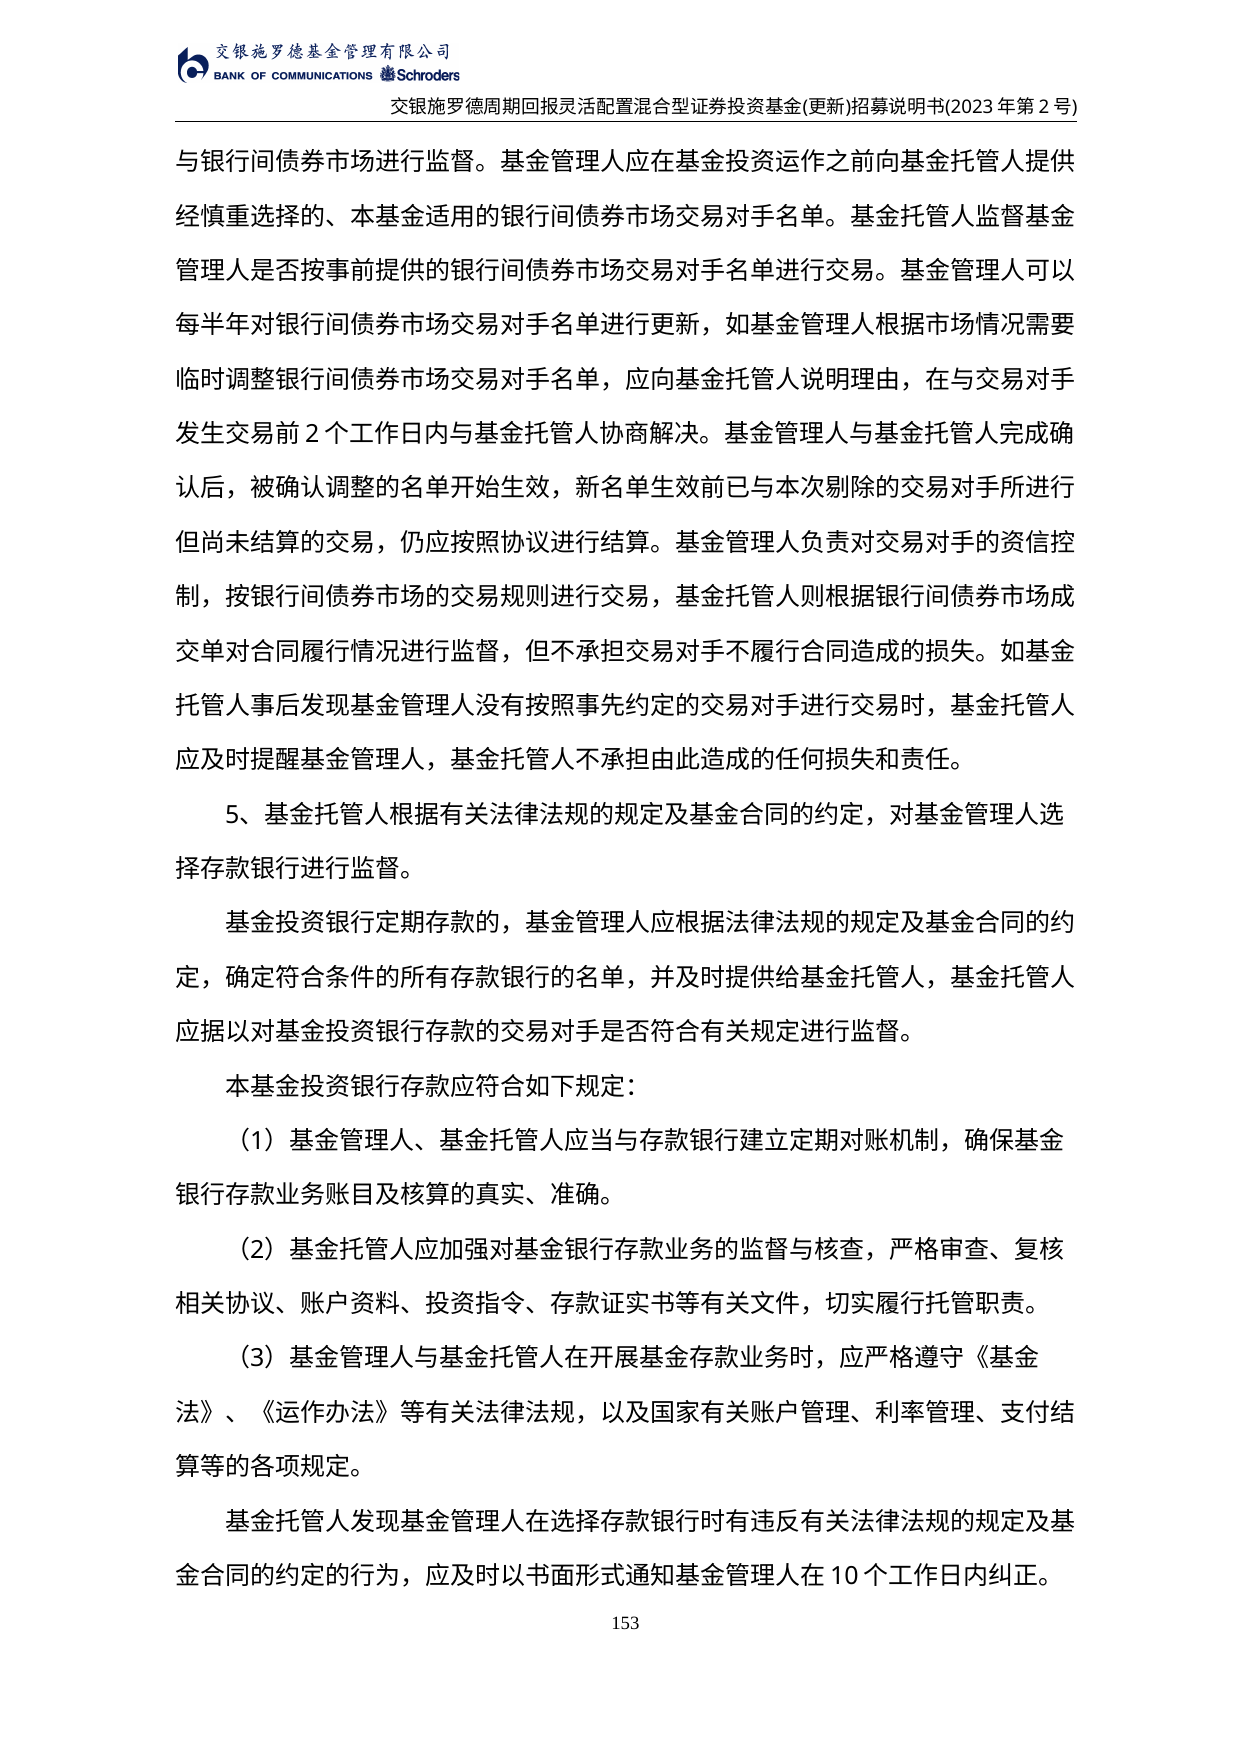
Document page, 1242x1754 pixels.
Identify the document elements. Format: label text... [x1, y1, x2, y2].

text 5、基金托管人根据有关法律法规的规定及基金合同的约定，对基金管理人选择存款银行进行监督。 [175, 794, 1077, 885]
text （2）基金托管人应加强对基金银行存款业务的监督与核查，严格审查、复核相关协议、账户资料、投资指令、存款证实书等有关文件，切实履行托管职责。 [175, 1229, 1077, 1320]
text （3）基金管理人与基金托管人在开展基金存款业务时，应严格遵守《基金法》、《运作办法》等有关法律法规，以及国家有关账户管理、利率管理、支付结算等的各项规定。 [175, 1338, 1077, 1483]
text （1）基金管理人、基金托管人应当与存款银行建立定期对账机制，确保基金银行存款业务账目及核算的真实、准确。 [175, 1120, 1077, 1211]
text 基金投资银行定期存款的，基金管理人应根据法律法规的规定及基金合同的约定，确定符合条件的所有存款银行的名单，并及时提供给基金托管人，基金托管人应据以对基金投资银行存款的交易对手是否符合有关规定进行监督。 [175, 903, 1077, 1048]
text 本基金投资银行存款应符合如下规定： [175, 1066, 1077, 1102]
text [175, 142, 1077, 776]
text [175, 1501, 1077, 1592]
picture [178, 43, 460, 83]
